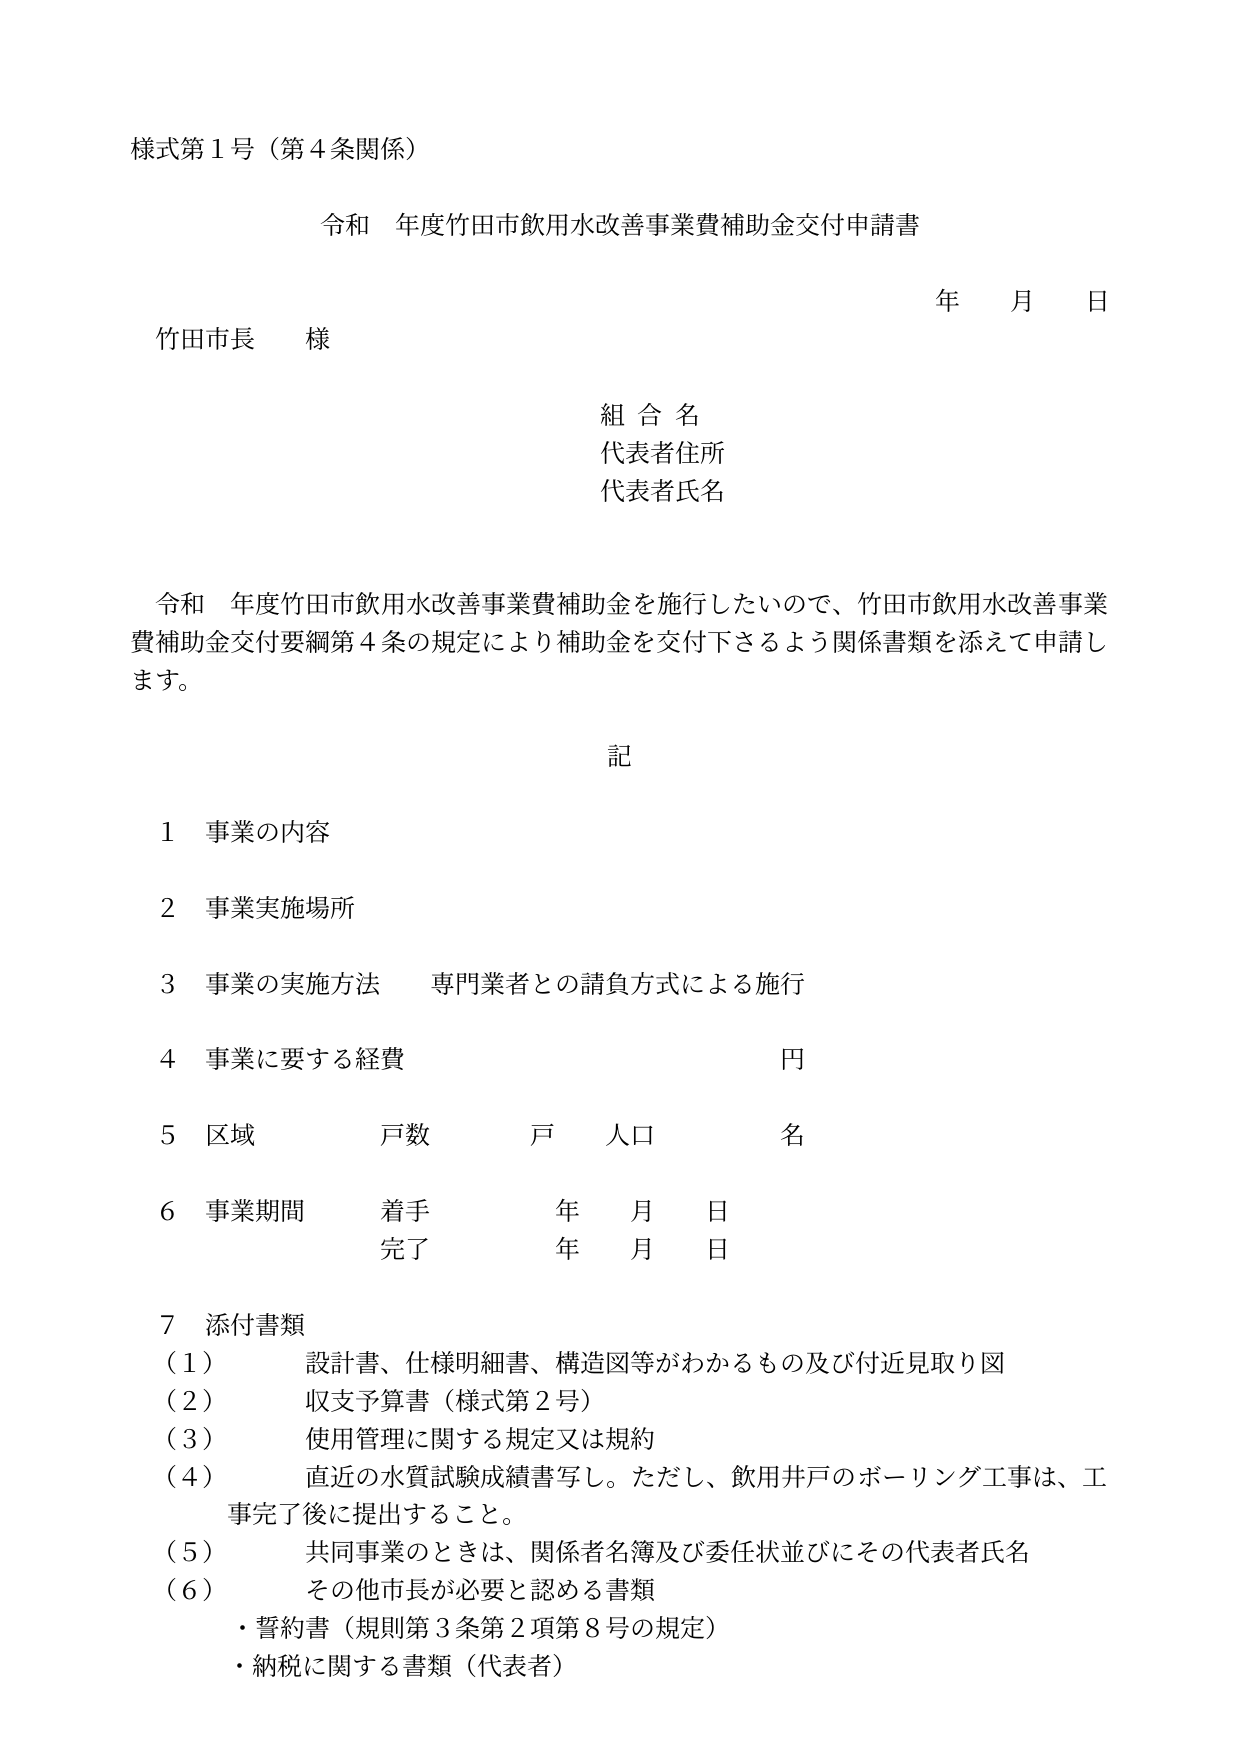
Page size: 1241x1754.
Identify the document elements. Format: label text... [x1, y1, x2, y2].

list 共同事業のときは、関係者名簿及び委任状並びにその代表者氏名 [152, 1532, 1110, 1570]
text ２ 事業実施場所 [130, 887, 1110, 925]
text ５ 区域 戸数 戸 人口 名 [130, 1115, 1110, 1153]
text 完了 年 月 日 [130, 1229, 1110, 1267]
text ４ 事業に要する経費 円 [130, 1039, 1110, 1077]
text ・誓約書（規則第３条第２項第８号の規定） [130, 1608, 1110, 1646]
text 代表者住所 [130, 432, 1110, 470]
list 設計書、仕様明細書、構造図等がわかるもの及び付近見取り図 [152, 1342, 1110, 1380]
text 令和 年度竹田市飲用水改善事業費補助金を施行したいので、竹田市飲用水改善事業費補助金交付要綱第４条の規定により補助金を交付下さるよう関係書類を添えて申請します。 [130, 584, 1110, 698]
text ３ 事業の実施方法 専門業者との請負方式による施行 [130, 963, 1110, 1001]
text 様式第１号（第４条関係） [130, 129, 1110, 167]
list 直近の水質試験成績書写し。ただし、飲用井戸のボーリング工事は、工事完了後に提出すること。 [152, 1456, 1110, 1532]
list その他市長が必要と認める書類 [152, 1570, 1110, 1608]
list 収支予算書（様式第２号） [152, 1380, 1110, 1418]
text 組合名 [130, 394, 1110, 432]
text ６ 事業期間 着手 年 月 日 [130, 1191, 1110, 1229]
text 年 月 日 [130, 281, 1110, 319]
text ・納税に関する書類（代表者） [227, 1646, 1110, 1684]
text 令和 年度竹田市飲用水改善事業費補助金交付申請書 [130, 205, 1110, 243]
text 竹田市長 様 [130, 319, 1110, 357]
text ７ 添付書類 [130, 1304, 1110, 1342]
text 記 [130, 736, 1110, 774]
list 使用管理に関する規定又は規約 [152, 1418, 1110, 1456]
text １ 事業の内容 [130, 812, 1110, 849]
text 代表者氏名 [130, 470, 1110, 508]
